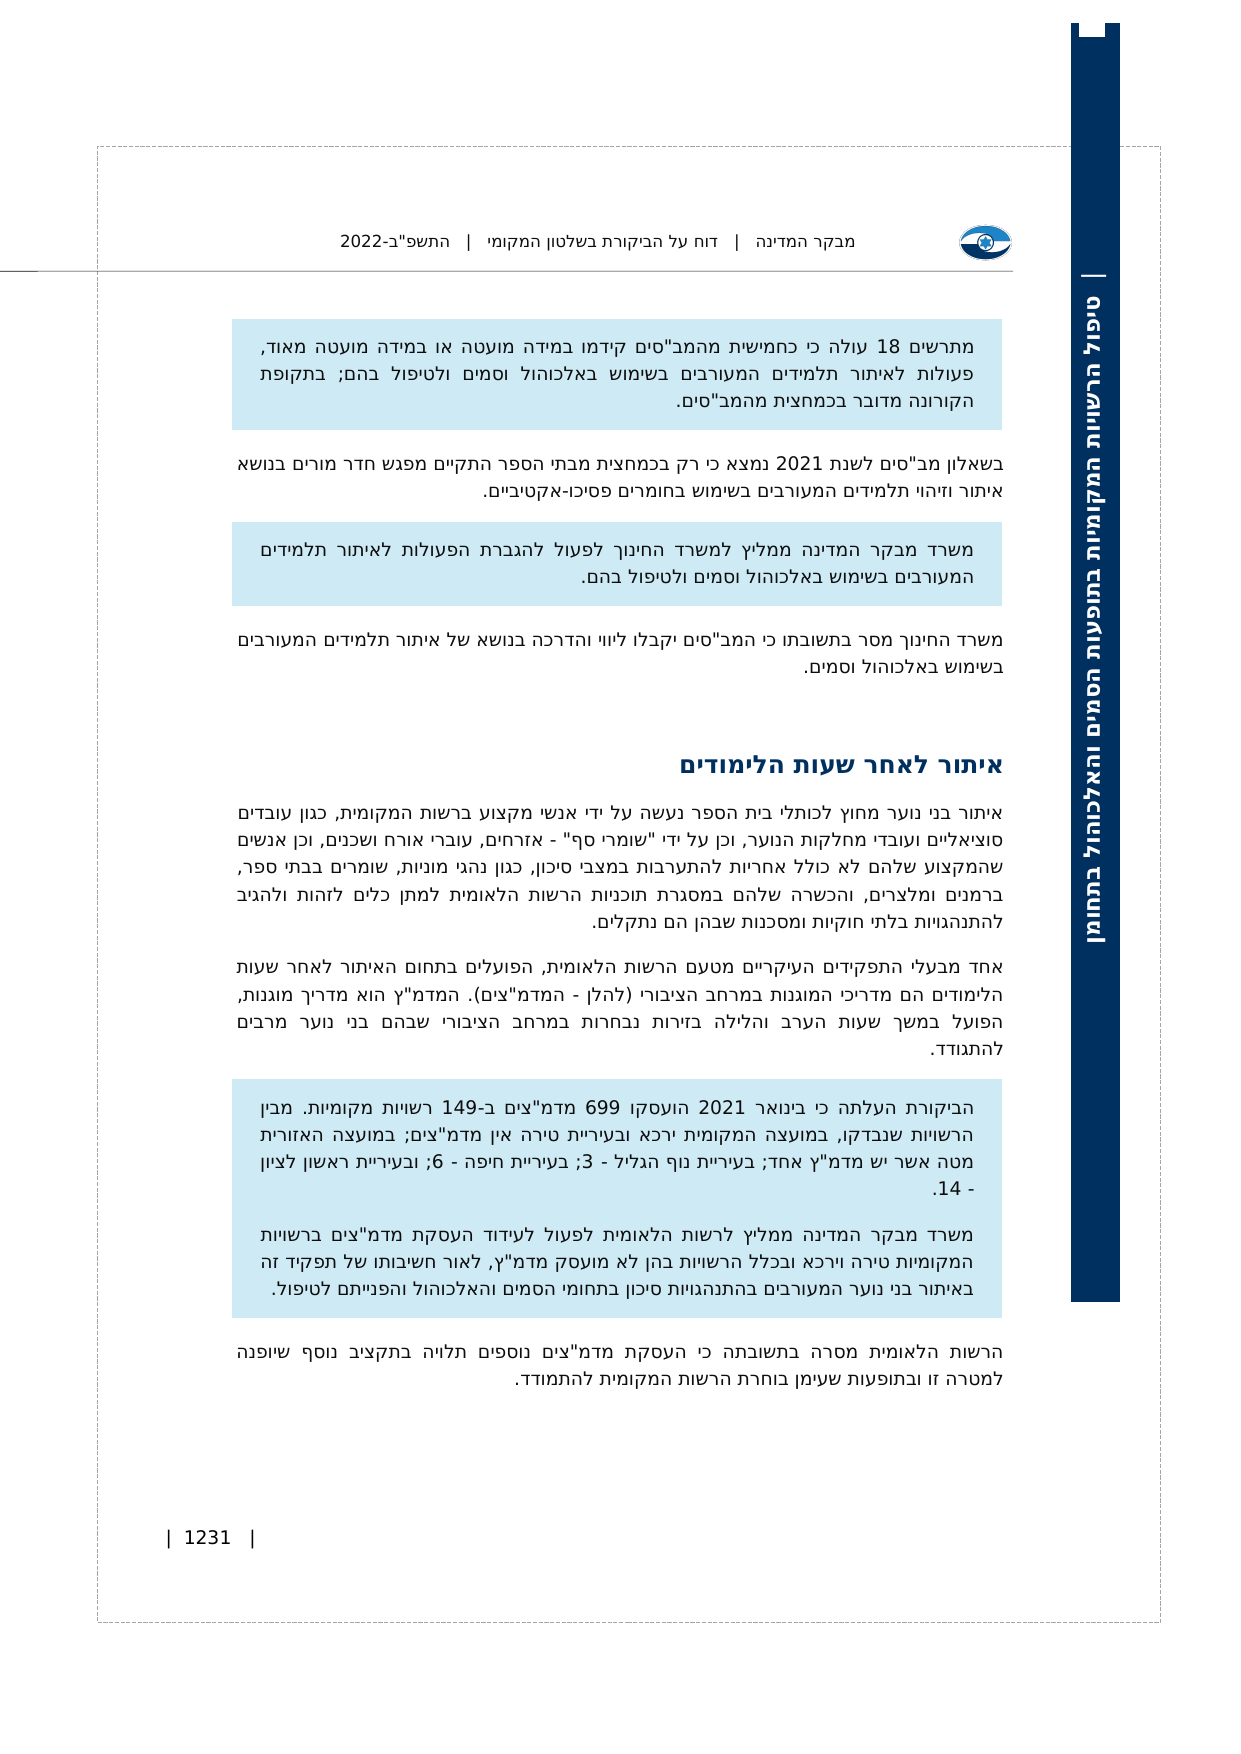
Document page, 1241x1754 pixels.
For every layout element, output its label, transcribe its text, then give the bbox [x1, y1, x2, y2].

text מתרשים 18 עולה כי כחמישית מהמב"סים קידמו במידה מועטה או במידה מועטה מאוד, פעולות לאיתור תלמידים המעורבים בשימוש באלכוהול וסמים ולטיפול בהם; בתקופת הקורונה מדובר בכמחצית מהמב"סים. [237, 324, 997, 426]
text משרד מבקר המדינה ממליץ למשרד החינוך לפעול להגברת הפעולות לאיתור תלמידים המעורבים בשימוש באלכוהול וסמים ולטיפול בהם. [237, 527, 997, 602]
text איתור בני נוער מחוץ לכותלי בית הספר נעשה על ידי אנשי מקצוע ברשות המקומית, כגון עובדים סוציאליים ועובדי מחלקות הנוער, וכן על ידי "שומרי סף" - אזרחים, עוברי אורח ושכנים, וכן אנשים שהמקצוע שלהם לא כולל אחריות להתערבות במצבי סיכון, כגון נהגי מוניות, שומרים בבתי ספר, ברמנים ומלצרים, והכשרה שלהם במסגרת תוכניות הרשות הלאומית למתן כלים לזהות ולהגיב להתנהגויות בלתי חוקיות ומסכנות שבהן הם נתקלים. [236, 798, 1004, 933]
picture [957, 222, 1014, 263]
text הביקורת העלתה כי בינואר 2021 הועסקו 699 מדמ"צים ב-149 רשויות מקומיות. מבין הרשויות שנבדקו, במועצה המקומית ירכא ובעיריית טירה אין מדמ"צים; במועצה האזורית מטה אשר יש מדמ"ץ אחד; בעיריית נוף הגליל - 3; בעיריית חיפה - 6; ובעיריית ראשון לציון - 14. [237, 1084, 997, 1201]
text בשאלון מב"סים לשנת 2021 נמצא כי רק בכמחצית מבתי הספר התקיים מפגש חדר מורים בנושא איתור וזיהוי תלמידים המעורבים בשימוש בחומרים פסיכו-אקטיביים. [236, 449, 1004, 503]
text אחד מבעלי התפקידים העיקריים מטעם הרשות הלאומית, הפועלים בתחום האיתור לאחר שעות הלימודים הם מדריכי המוגנות במרחב הציבורי (להלן - המדמ"צים). המדמ"ץ הוא מדריך מוגנות, הפועל במשך שעות הערב והלילה בזירות נבחרות במרחב הציבורי שבהם בני נוער מרבים להתגודד. [236, 952, 1004, 1061]
text משרד החינוך מסר בתשובתו כי המב"סים יקבלו ליווי והדרכה בנושא של איתור תלמידים המעורבים בשימוש באלכוהול וסמים. [236, 625, 1004, 679]
text הרשות הלאומית מסרה בתשובתה כי העסקת מדמ"צים נוספים תלויה בתקציב נוסף שיופנה למטרה זו ובתופעות שעימן בוחרת הרשות המקומית להתמודד. [236, 1337, 1004, 1391]
text איתור לאחר שעות הלימודים [236, 750, 1004, 779]
text משרד מבקר המדינה ממליץ לרשות הלאומית לפעול לעידוד העסקת מדמ"צים ברשויות המקומיות טירה וירכא ובכלל הרשויות בהן לא מועסק מדמ"ץ, לאור חשיבותו של תפקיד זה באיתור בני נוער המעורבים בהתנהגויות סיכון בתחומי הסמים והאלכוהול והפנייתם לטיפול. [237, 1206, 997, 1313]
